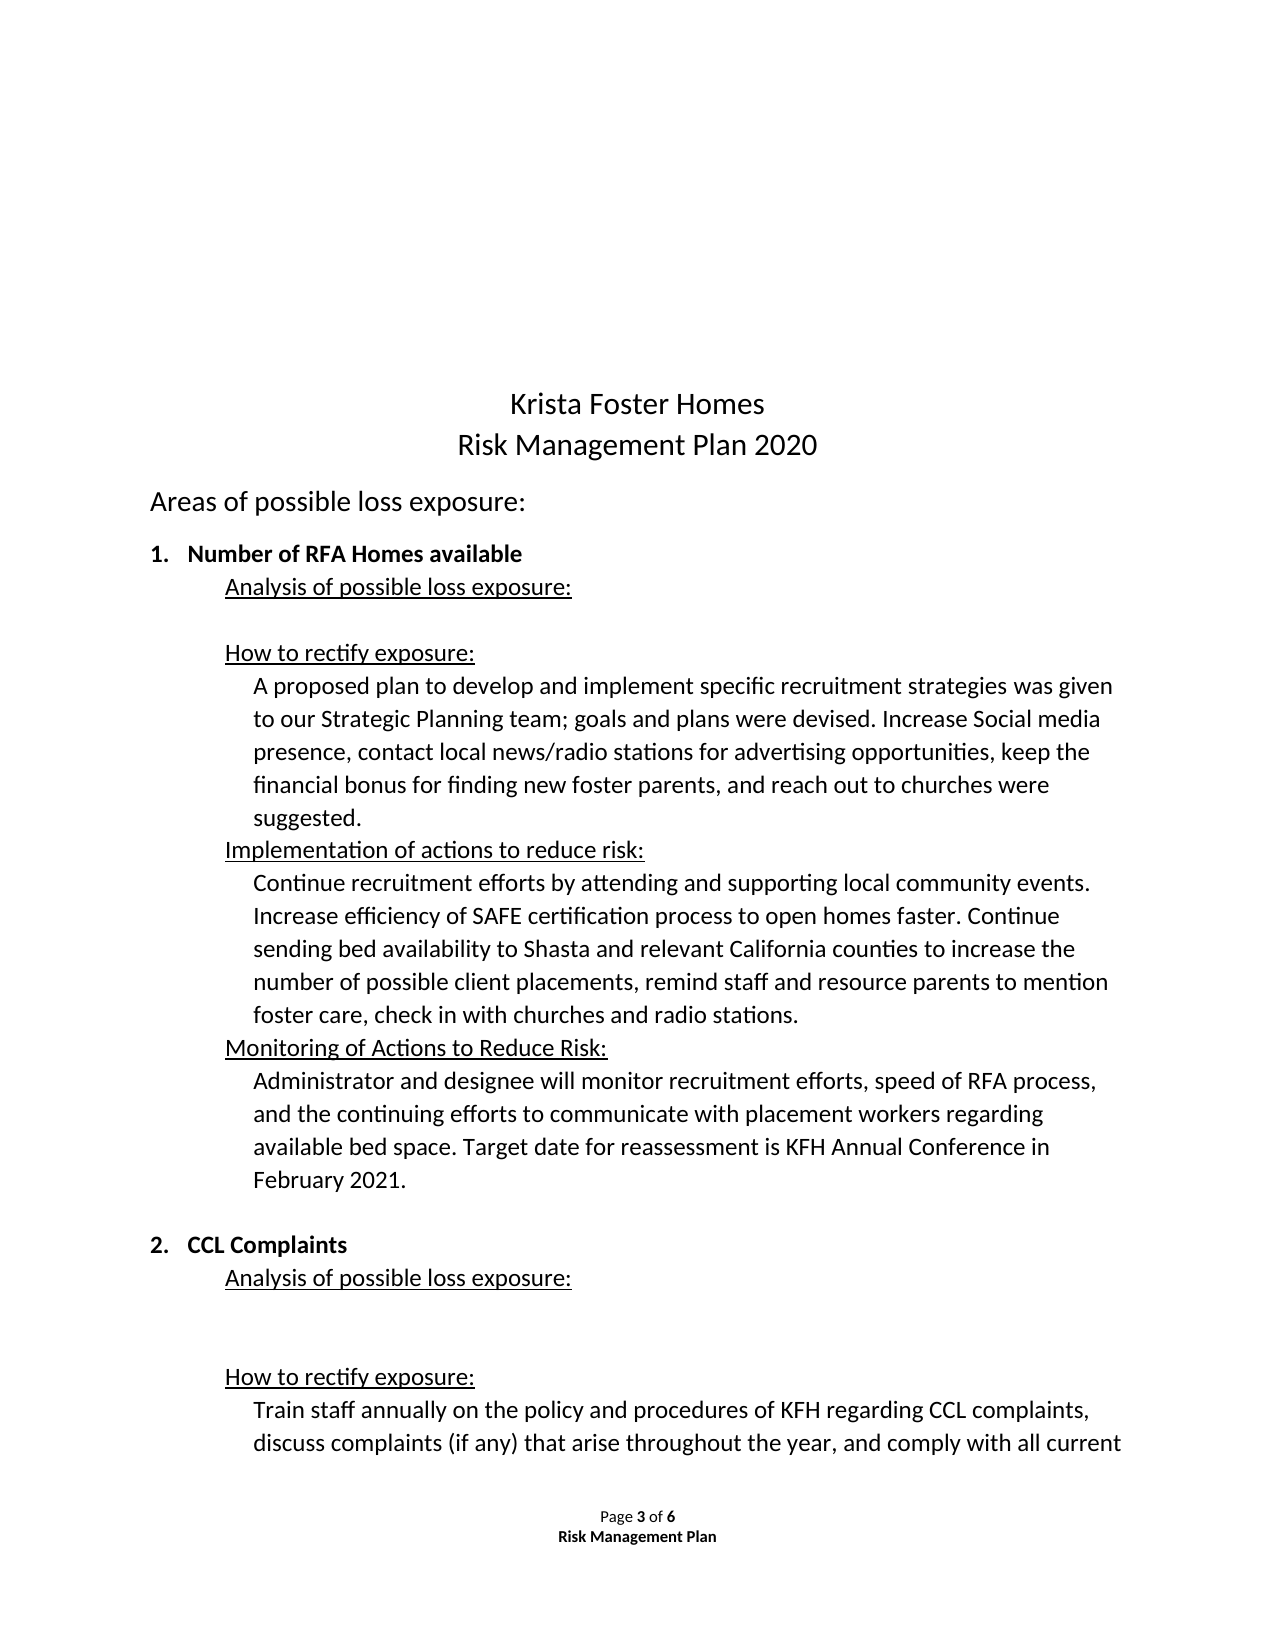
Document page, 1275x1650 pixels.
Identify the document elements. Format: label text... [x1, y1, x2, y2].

list Analysis of possible loss exposure: [225, 1263, 1125, 1293]
subtitle Risk Management Plan 2020 [150, 426, 1125, 464]
subtitle Krista Foster Homes [150, 384, 1125, 422]
list Implementation of actions to reduce risk: [225, 835, 1125, 865]
list Administrator and designee will monitor recruitment efforts, speed of RFA process, and the continuing efforts to communicate with placement workers regarding available bed space. Target date for reassessment is KFH Annual Conference in February 2021. [253, 1065, 1125, 1194]
list How to rectify exposure: [225, 1361, 1125, 1392]
list Number of RFA Homes available [150, 538, 1125, 569]
list Analysis of possible loss exposure: [225, 571, 1125, 602]
list A proposed plan to develop and implement specific recruitment strategies was given to our Strategic Planning team; goals and plans were devised. Increase Social media presence, contact local news/radio stations for advertising opportunities, keep the financial bonus for finding new foster parents, and reach out to churches were suggested. [253, 670, 1125, 832]
list CCL Complaints [150, 1230, 1125, 1260]
list Monitoring of Actions to Reduce Risk: [225, 1032, 1125, 1063]
list Continue recruitment efforts by attending and supporting local community events. Increase efficiency of SAFE certification process to open homes faster. Continue sending bed availability to Shasta and relevant California counties to increase the number of possible client placements, remind staff and resource parents to mention foster care, check in with churches and radio stations. [253, 868, 1125, 1030]
list How to rectify exposure: [225, 637, 1125, 668]
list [253, 1394, 1125, 1458]
text Areas of possible loss exposure: [150, 483, 1125, 519]
